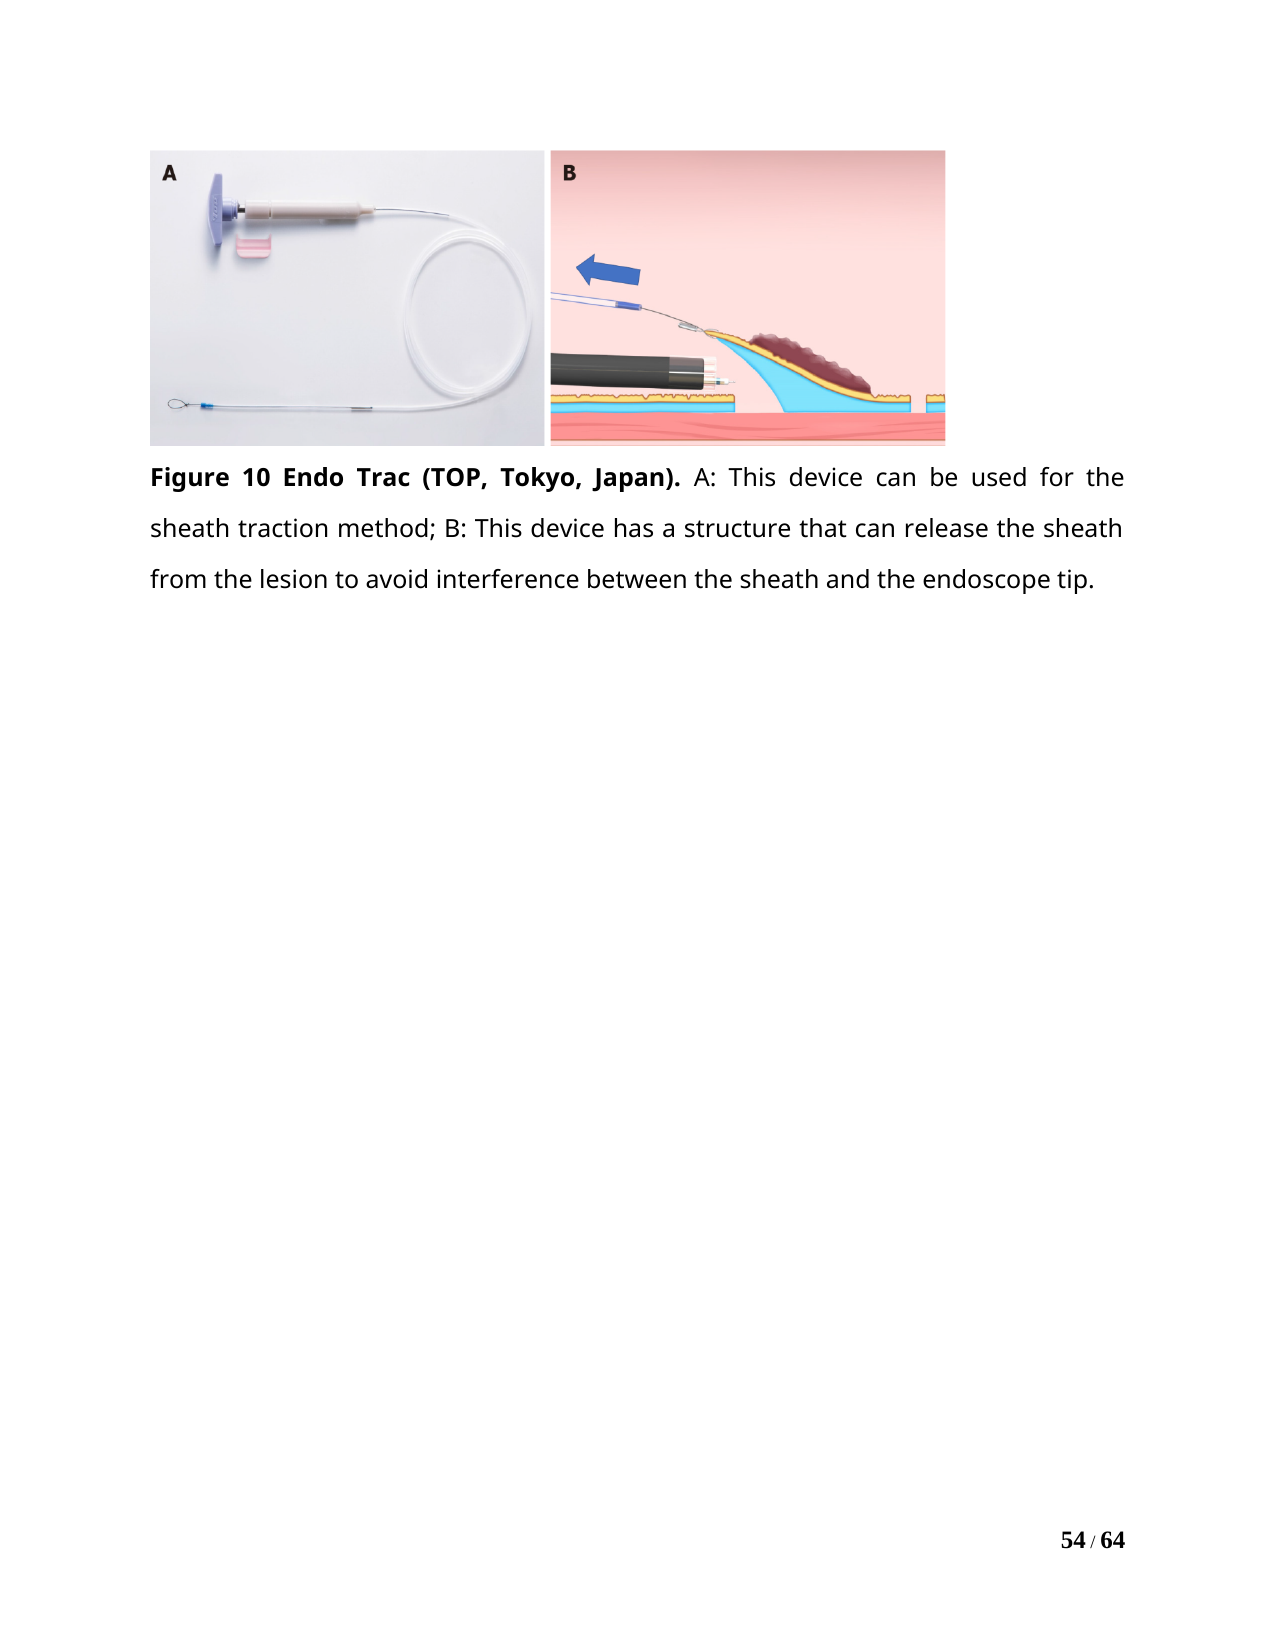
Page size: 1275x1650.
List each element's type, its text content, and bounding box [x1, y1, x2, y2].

picture [150, 150, 946, 446]
text Figure 10 Endo Trac (TOP, Tokyo, Japan). A: This device can be used for the sheath traction method; B: This device has a structure that can release the sheath from the lesion to avoid interference between the sheath and the endoscope tip. [150, 460, 1125, 596]
